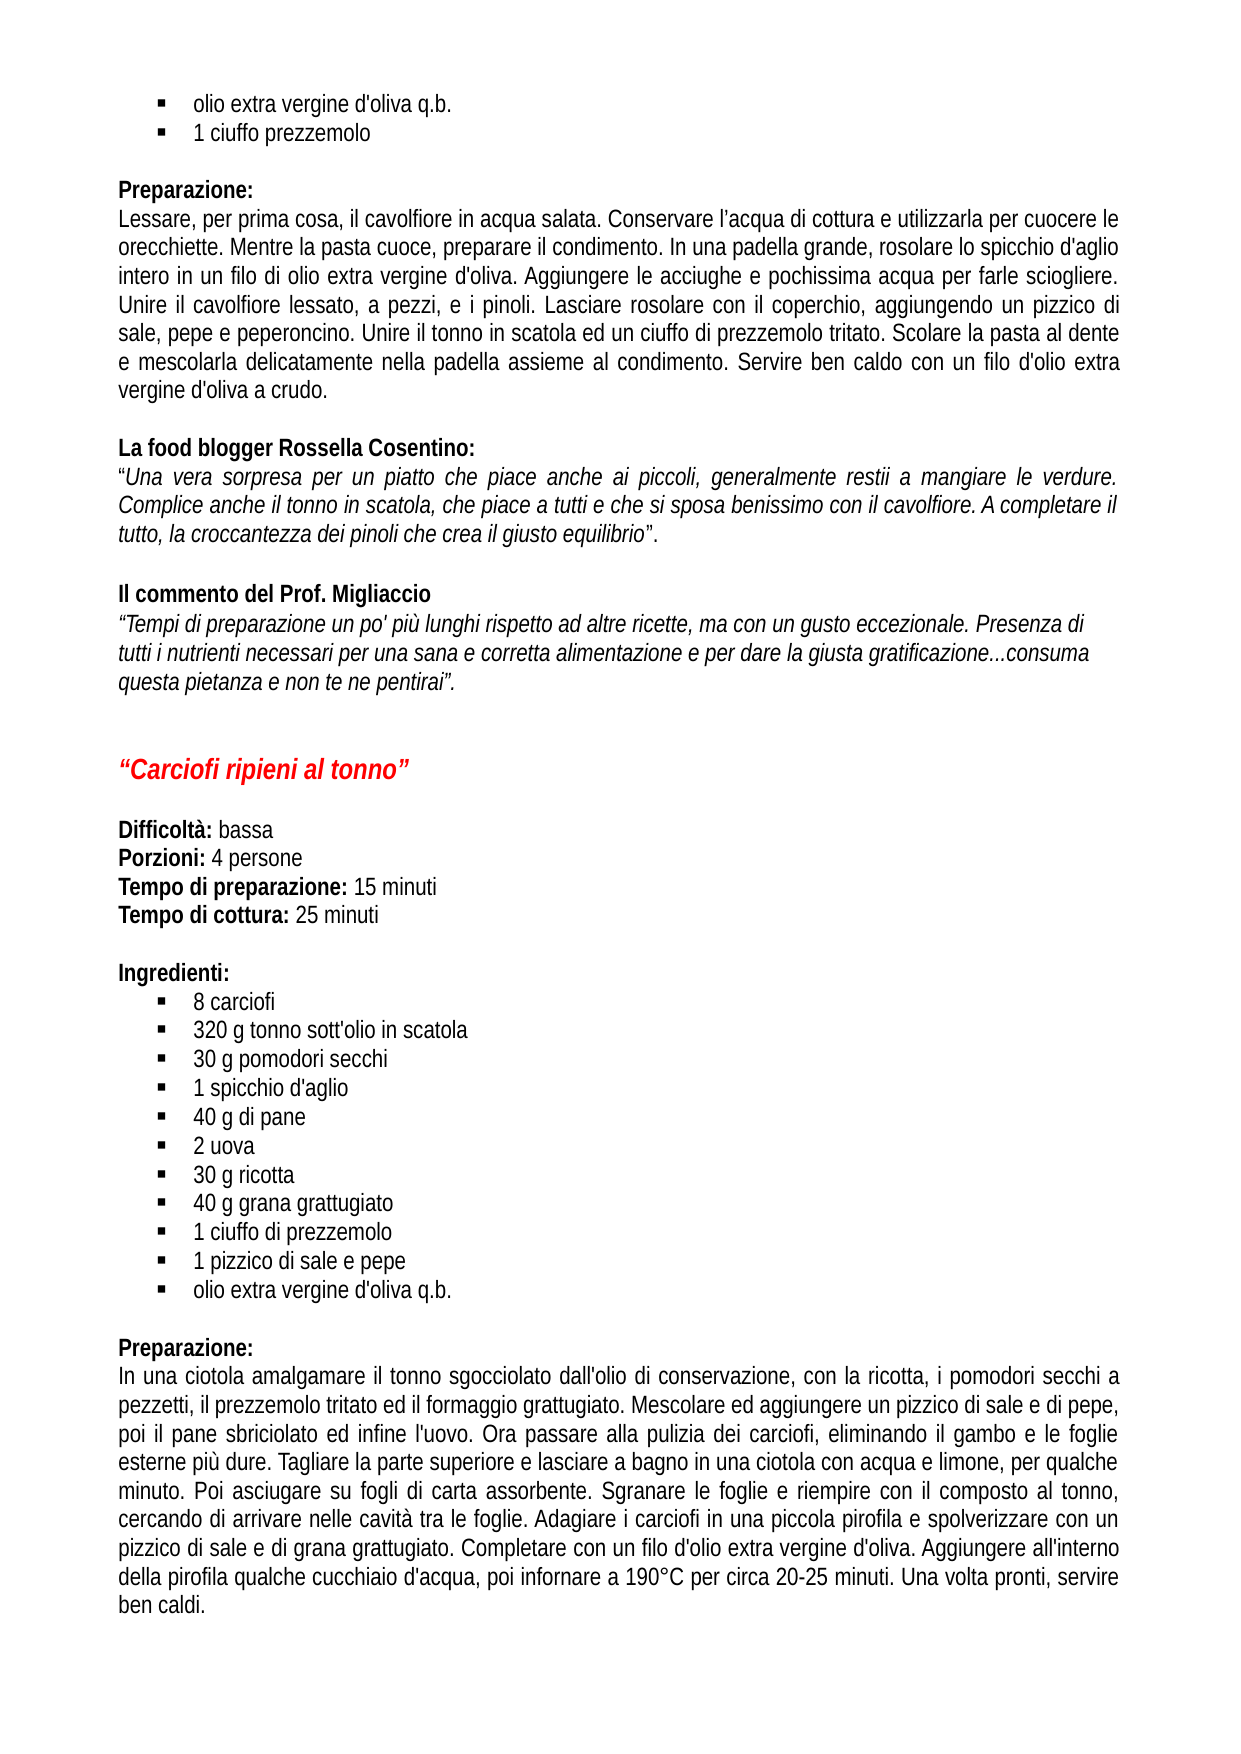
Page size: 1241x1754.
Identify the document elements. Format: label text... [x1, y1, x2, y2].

text Tempo di cottura: 25 minuti [118, 901, 1122, 929]
text “Carciofi ripieni al tonno” [118, 753, 1122, 786]
text Tempo di preparazione: 15 minuti [118, 872, 1122, 901]
list 30 g pomodori secchi [156, 1044, 1122, 1073]
list olio extra vergine d'oliva q.b. [156, 1275, 1122, 1304]
text Porzioni: 4 persone [118, 843, 1122, 872]
list 40 g grana grattugiato [156, 1188, 1122, 1217]
list 1 ciuffo prezzemolo [156, 117, 1122, 146]
text “Tempi di preparazione un po' più lunghi rispetto ad altre ricette, ma con un gusto eccezionale. Presenza di tutti i nutrienti necessari per una sana e corretta alimentazione e per dare la giusta gratificazione...consuma questa pietanza e non te ne pentirai”. [118, 609, 1122, 695]
text “Una vera sorpresa per un piatto che piace anche ai piccoli, generalmente restii a mangiare le verdure. Complice anche il tonno in scatola, che piace a tutti e che si sposa benissimo con il cavolfiore. A completare il tutto, la croccantezza dei pinoli che crea il giusto equilibrio”. [118, 461, 1122, 547]
text Preparazione: [118, 1333, 1122, 1361]
list 2 uova [156, 1131, 1122, 1159]
text Il commento del Prof. Migliaccio [118, 576, 1122, 609]
text Preparazione: [118, 175, 1122, 204]
list 40 g di pane [156, 1102, 1122, 1131]
list 8 carciofi [156, 986, 1122, 1015]
text La food blogger Rossella Cosentino: [118, 433, 1122, 461]
text In una ciotola amalgamare il tonno sgocciolato dall'olio di conservazione, con la ricotta, i pomodori secchi a pezzetti, il prezzemolo tritato ed il formaggio grattugiato. Mescolare ed aggiungere un pizzico di sale e di pepe, poi il pane sbriciolato ed infine l'uovo. Ora passare alla pulizia dei carciofi, eliminando il gambo e le foglie esterne più dure. Tagliare la parte superiore e lasciare a bagno in una ciotola con acqua e limone, per qualche minuto. Poi asciugare su fogli di carta assorbente. Sgranare le foglie e riempire con il composto al tonno, cercando di arrivare nelle cavità tra le foglie. Adagiare i carciofi in una piccola pirofila e spolverizzare con un pizzico di sale e di grana grattugiato. Completare con un filo d'olio extra vergine d'oliva. Aggiungere all'interno della pirofila qualche cucchiaio d'acqua, poi infornare a 190°C per circa 20-25 minuti. Una volta pronti, servire ben caldi. [118, 1361, 1122, 1619]
list 30 g ricotta [156, 1159, 1122, 1188]
list 1 spicchio d'aglio [156, 1073, 1122, 1102]
text Ingredienti: [118, 958, 1122, 986]
text Lessare, per prima cosa, il cavolfiore in acqua salata. Conservare l’acqua di cottura e utilizzarla per cuocere le orecchiette. Mentre la pasta cuoce, preparare il condimento. In una padella grande, rosolare lo spicchio d'aglio intero in un filo di olio extra vergine d'oliva. Aggiungere le acciughe e pochissima acqua per farle sciogliere. Unire il cavolfiore lessato, a pezzi, e i pinoli. Lasciare rosolare con il coperchio, aggiungendo un pizzico di sale, pepe e peperoncino. Unire il tonno in scatola ed un ciuffo di prezzemolo tritato. Scolare la pasta al dente e mescolarla delicatamente nella padella assieme al condimento. Servire ben caldo con un filo d'olio extra vergine d'oliva a crudo. [118, 204, 1122, 404]
text Difficoltà: bassa [118, 814, 1122, 843]
list 1 ciuffo di prezzemolo [156, 1217, 1122, 1246]
list 320 g tonno sott'olio in scatola [156, 1015, 1122, 1044]
list 1 pizzico di sale e pepe [156, 1246, 1122, 1275]
list olio extra vergine d'oliva q.b. [156, 89, 1122, 117]
